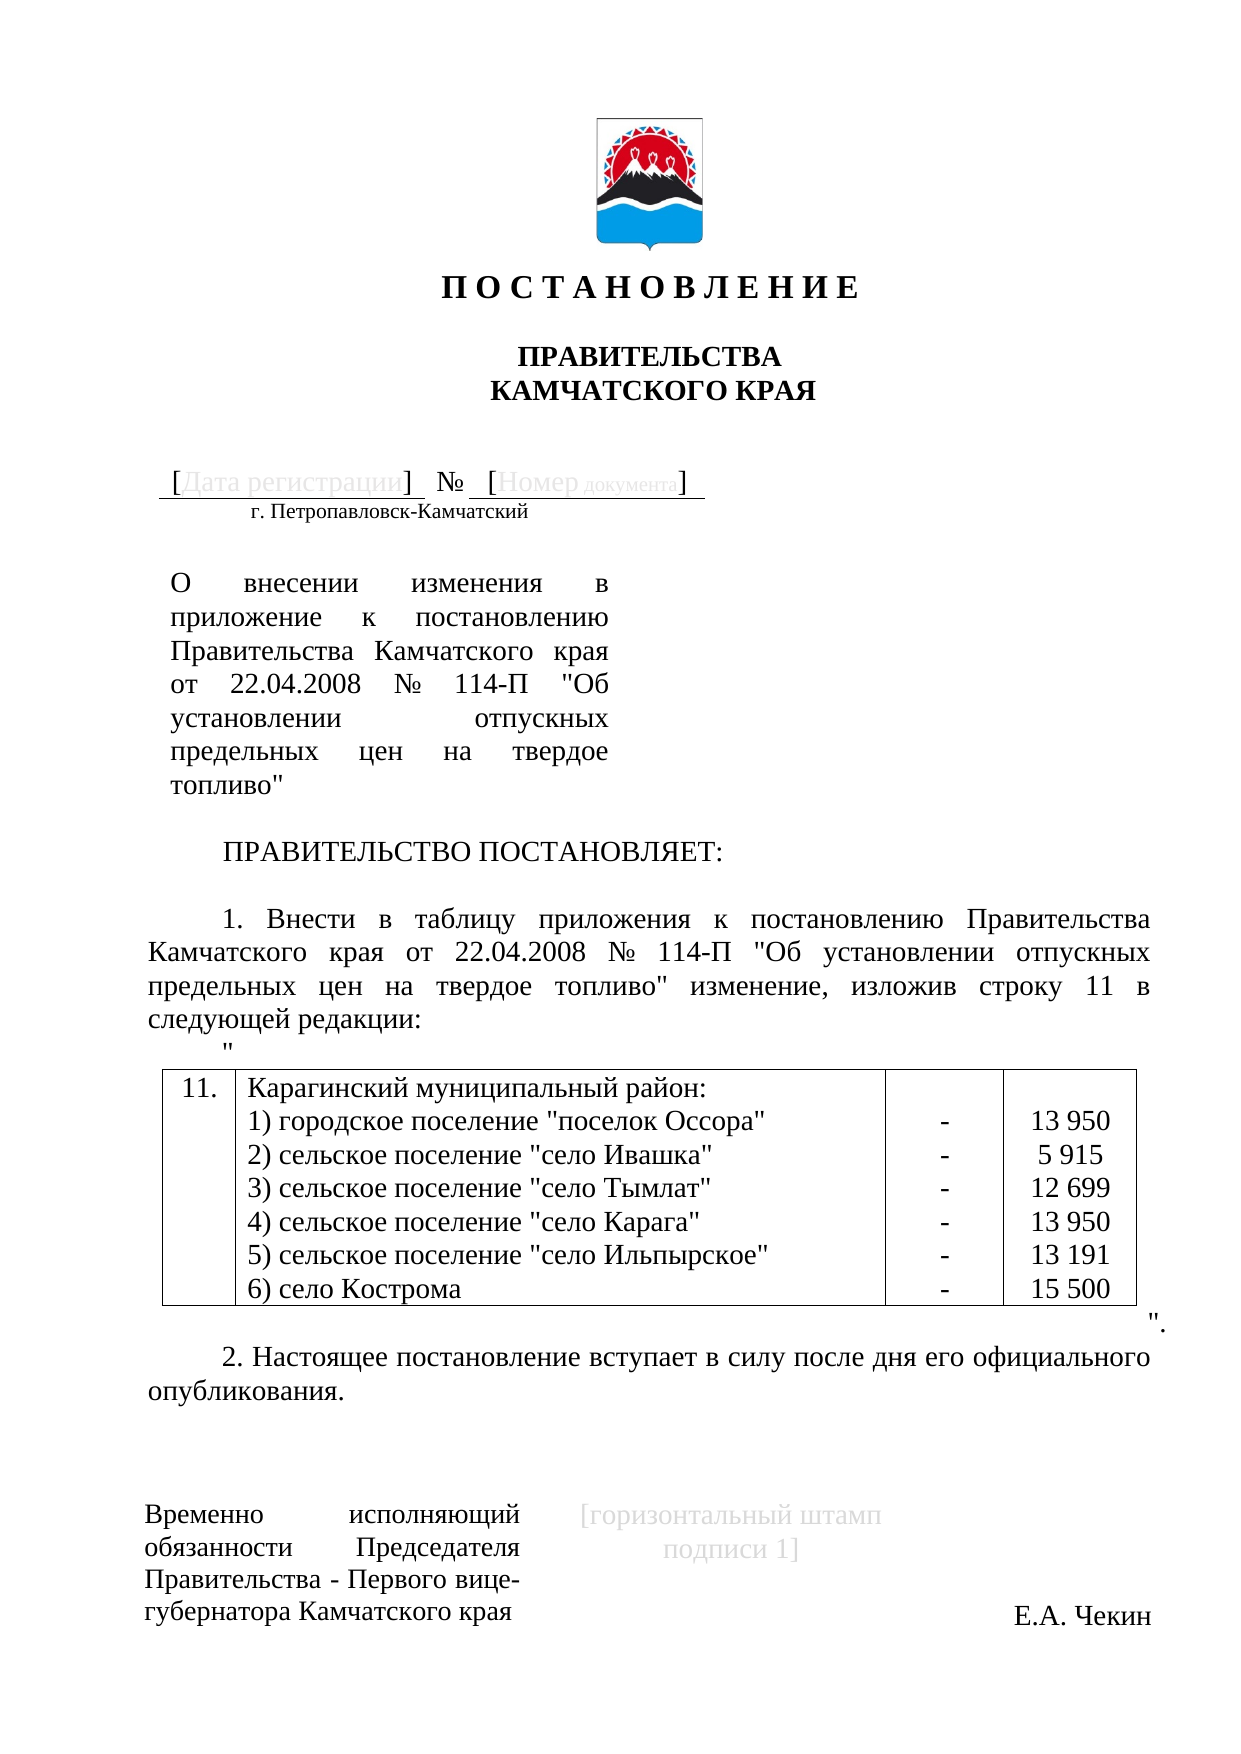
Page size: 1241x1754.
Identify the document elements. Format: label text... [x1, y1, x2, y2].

table_header [Номер документа] [469, 464, 705, 497]
text 2. Настоящее постановление вступает в силу после дня его официального опубликования. [148, 1339, 1152, 1406]
table_header 11. [163, 1070, 235, 1304]
table_header - - - - - - [886, 1070, 1003, 1304]
text 1. Внести в таблицу приложения к постановлению Правительства Камчатского края от 22.04.2008 № 114-П "Об установлении отпускных предельных цен на твердое топливо" изменение, изложив строку 11 в следующей редакции: [148, 901, 1152, 1035]
table_header 13 950 5 915 12 699 13 950 13 191 15 500 [1004, 1070, 1136, 1304]
text ПРАВИТЕЛЬСТВО ПОСТАНОВЛЯЕТ: [148, 834, 1152, 867]
title ПРАВИТЕЛЬСТВА [148, 339, 1152, 373]
table_header О внесении изменения в приложение к постановлению Правительства Камчатского края от 22.04.2008 № 114-П "Об установлении отпускных предельных цен на твердое топливо" [159, 566, 620, 800]
text " [148, 1035, 1166, 1069]
title П О С Т А Н О В Л Е Н И Е [148, 267, 1152, 306]
table_header Е.А. Чекин [930, 1497, 1167, 1631]
table_header [Дата регистрации] [159, 464, 425, 497]
text г. Петропавловск-Камчатский [148, 498, 1152, 542]
title КАМЧАТСКОГО КРАЯ [148, 373, 1152, 406]
table_header № [425, 464, 469, 497]
table_header Временно исполняющий обязанности Председателя Правительства - Первого вице- губернатора Камчатского края [133, 1497, 532, 1631]
text ". [148, 1306, 1166, 1339]
table_header Карагинский муниципальный район: 1) городское поселение "поселок Оссора" 2) сельское поселение "село Ивашка" 3) сельское поселение "село Тымлат" 4) сельское поселение "село Карага" 5) сельское поселение "село Ильпырское" 6) село Кострома [236, 1070, 885, 1304]
picture [596, 118, 703, 251]
table_header [горизонтальный штамп подписи 1] [532, 1497, 930, 1631]
